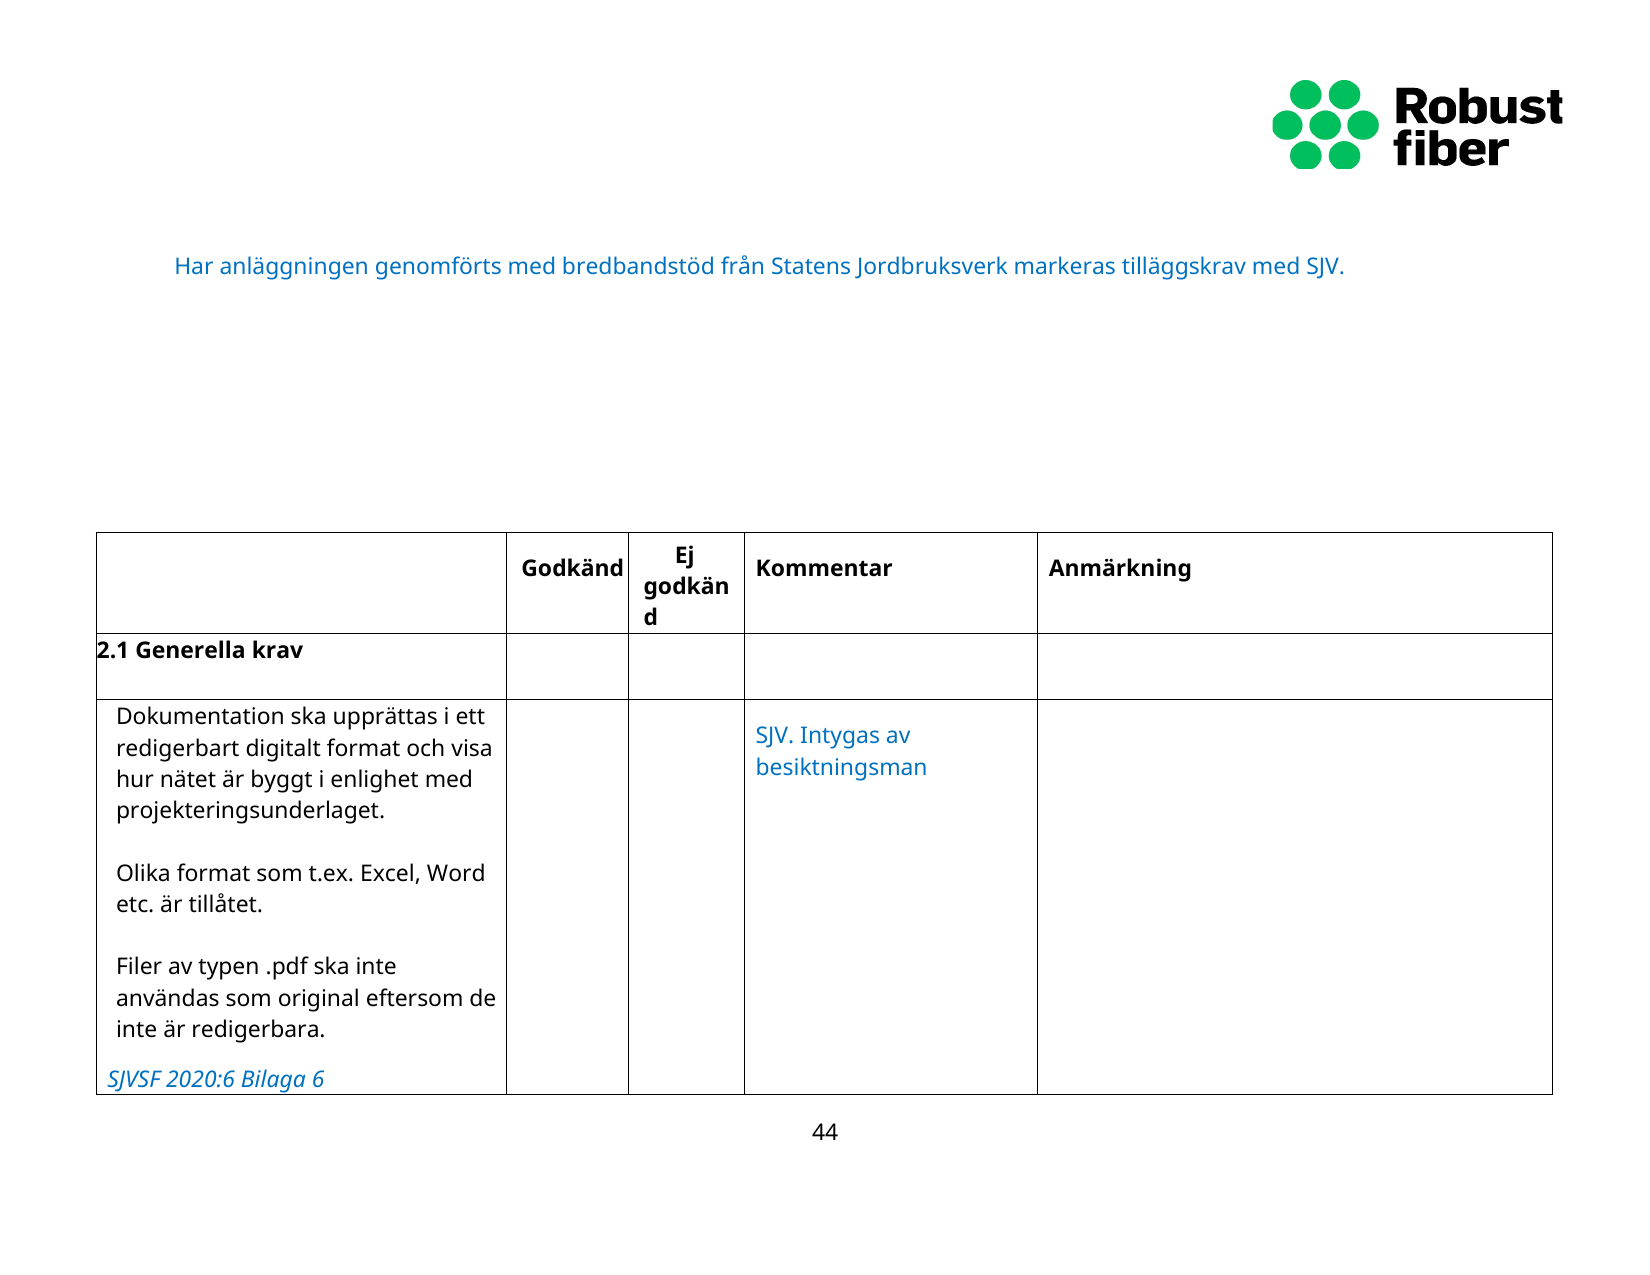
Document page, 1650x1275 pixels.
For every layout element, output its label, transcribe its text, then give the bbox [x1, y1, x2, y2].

table_cell [629, 634, 744, 699]
table_header Godkänd [507, 533, 628, 633]
table_cell [629, 700, 744, 1094]
table_header Kommentar [745, 533, 1037, 633]
table_cell [507, 634, 628, 699]
table_cell [1038, 700, 1552, 1094]
table_cell SJV. Intygas av besiktningsman [745, 700, 1037, 1094]
table_cell [507, 700, 628, 1094]
table_header Anmärkning [1038, 533, 1552, 633]
text Har anläggningen genomförts med bredbandstöd från Statens Jordbruksverk markeras tilläggskrav med SJV. [174, 250, 1536, 281]
table_header [97, 533, 506, 633]
table_cell 2.1 Generella krav [97, 634, 506, 699]
picture [1271, 80, 1563, 168]
table_cell [745, 634, 1037, 699]
table_header Ej godkänd [629, 533, 744, 633]
table_cell [1038, 634, 1552, 699]
